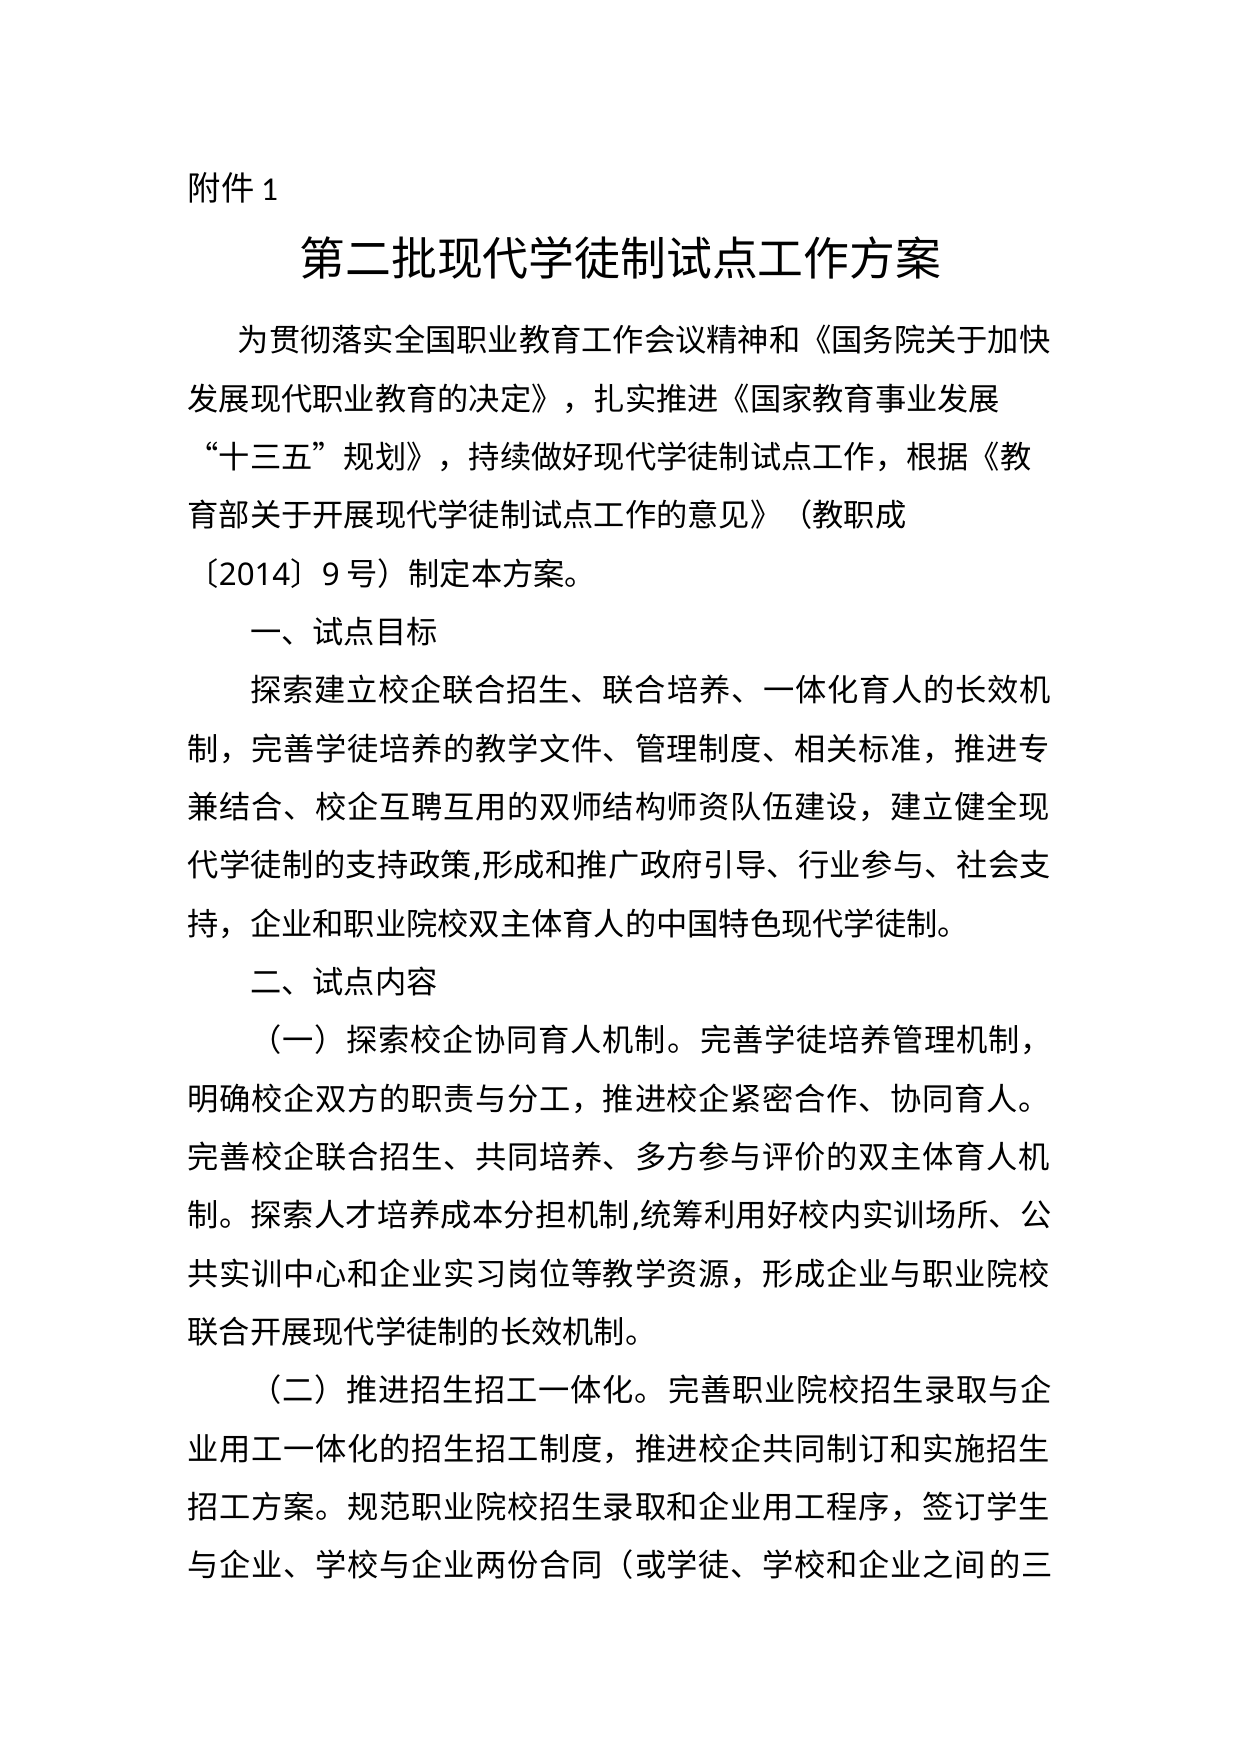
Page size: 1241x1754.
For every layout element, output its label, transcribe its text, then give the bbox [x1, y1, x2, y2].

text 第二批现代学徒制试点工作方案 [187, 222, 1053, 288]
text 探索建立校企联合招生、联合培养、一体化育人的长效机制，完善学徒培养的教学文件、管理制度、相关标准，推进专兼结合、校企互聘互用的双师结构师资队伍建设，建立健全现代学徒制的支持政策,形成和推广政府引导、行业参与、社会支持，企业和职业院校双主体育人的中国特色现代学徒制。 [187, 655, 1053, 947]
text 为贯彻落实全国职业教育工作会议精神和《国务院关于加快发展现代职业教育的决定》，扎实推进《国家教育事业发展“十三五”规划》，持续做好现代学徒制试点工作，根据《教育部关于开展现代学徒制试点工作的意见》（教职成〔2014〕9号）制定本方案。 [187, 305, 1053, 597]
text 附件1 [187, 162, 1053, 210]
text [187, 1355, 1053, 1588]
subtitle 一、试点目标 [187, 597, 1053, 655]
subtitle 二、试点内容 [187, 947, 1053, 1005]
text （一）探索校企协同育人机制。完善学徒培养管理机制，明确校企双方的职责与分工，推进校企紧密合作、协同育人。完善校企联合招生、共同培养、多方参与评价的双主体育人机制。探索人才培养成本分担机制,统筹利用好校内实训场所、公共实训中心和企业实习岗位等教学资源，形成企业与职业院校联合开展现代学徒制的长效机制。 [187, 1005, 1053, 1355]
